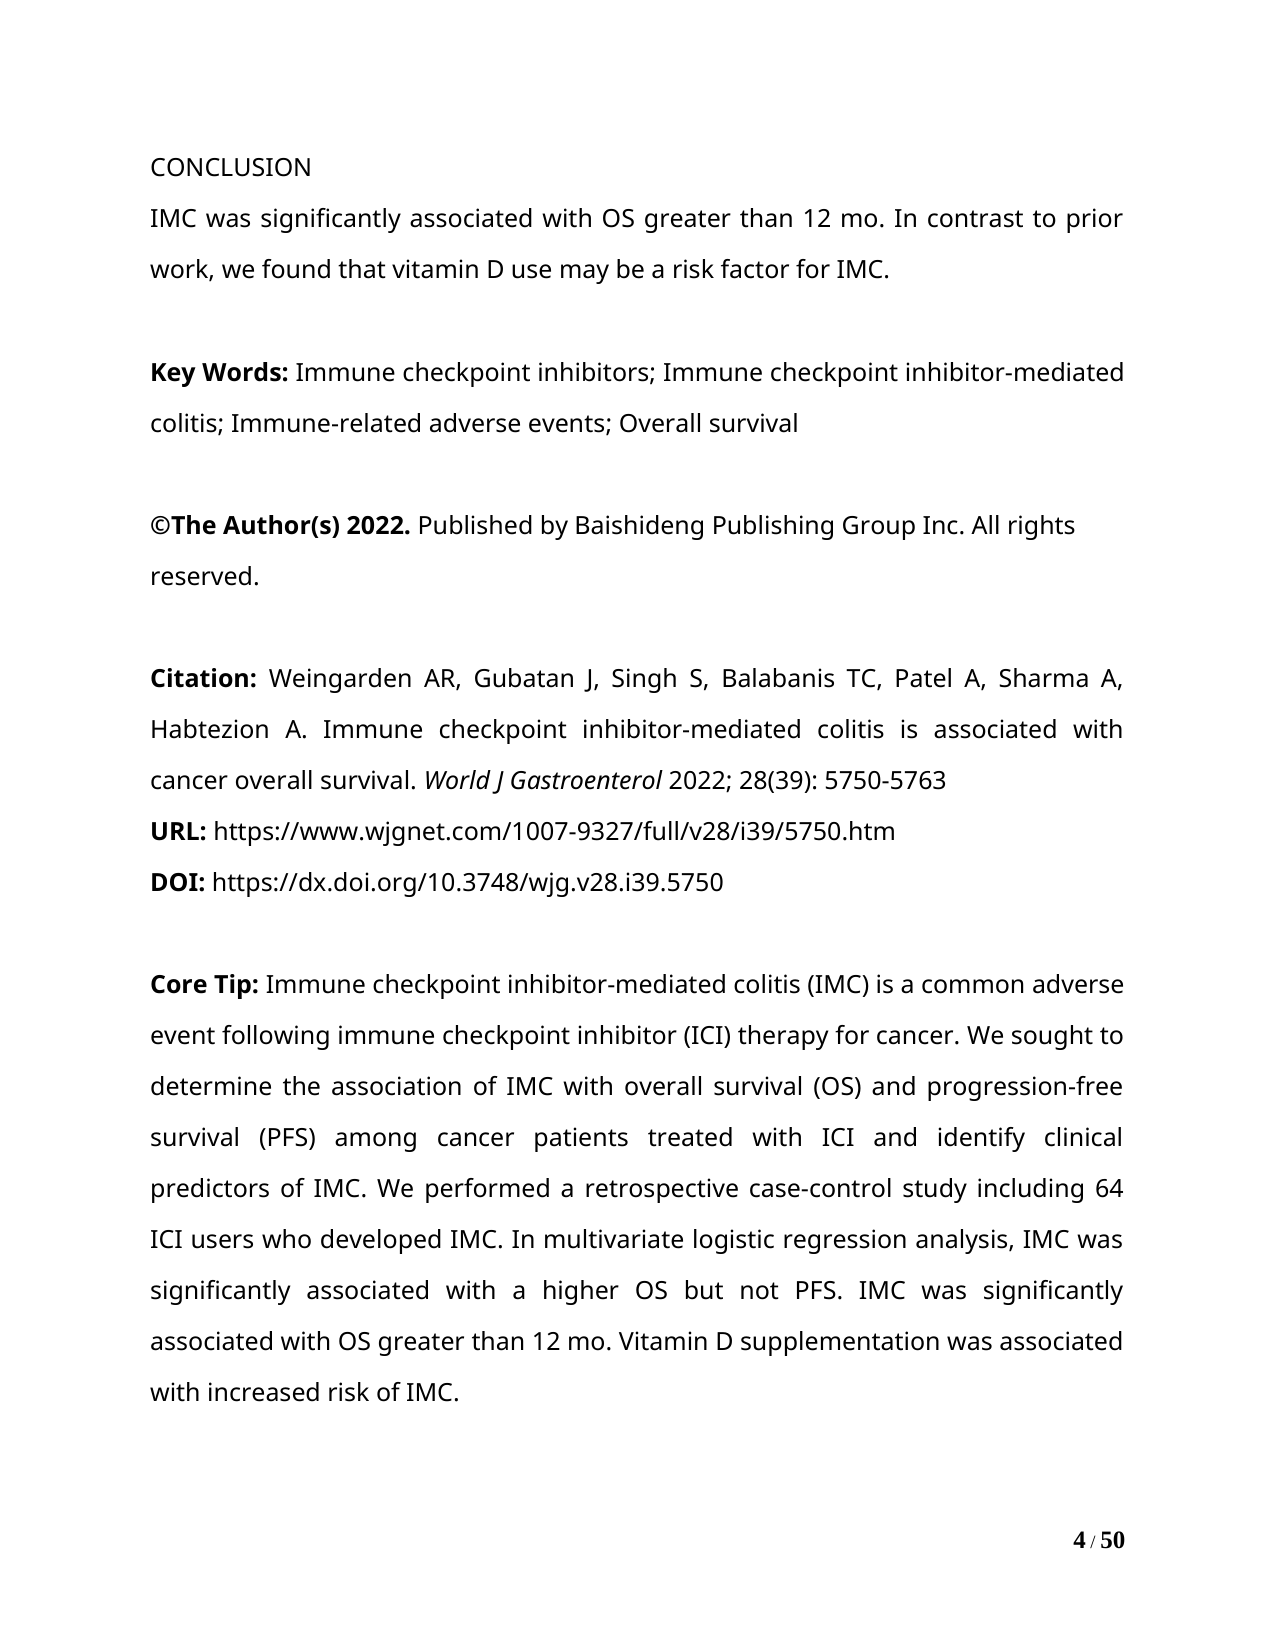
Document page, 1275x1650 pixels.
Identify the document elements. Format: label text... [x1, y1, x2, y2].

text Citation: Weingarden AR, Gubatan J, Singh S, Balabanis TC, Patel A, Sharma A, Habtezion A. Immune checkpoint inhibitor-mediated colitis is associated with cancer overall survival. World J Gastroenterol 2022; 28(39): 5750-5763 [150, 660, 1125, 797]
text Core Tip: Immune checkpoint inhibitor-mediated colitis (IMC) is a common adverse event following immune checkpoint inhibitor (ICI) therapy for cancer. We sought to determine the association of IMC with overall survival (OS) and progression-free survival (PFS) among cancer patients treated with ICI and identify clinical predictors of IMC. We performed a retrospective case-control study including 64 ICI users who developed IMC. In multivariate logistic regression analysis, IMC was significantly associated with a higher OS but not PFS. IMC was significantly associated with OS greater than 12 mo. Vitamin D supplementation was associated with increased risk of IMC. [150, 967, 1125, 1409]
text Key Words: Immune checkpoint inhibitors; Immune checkpoint inhibitor-mediated colitis; Immune-related adverse events; Overall survival [150, 354, 1125, 439]
text URL: https://www.wjgnet.com/1007-9327/full/v28/i39/5750.htm [150, 813, 1125, 848]
text DOI: https://dx.doi.org/10.3748/wjg.v28.i39.5750 [150, 864, 1125, 899]
text CONCLUSION [150, 150, 1125, 184]
text IMC was significantly associated with OS greater than 12 mo. In contrast to prior work, we found that vitamin D use may be a risk factor for IMC. [150, 201, 1125, 286]
text ©The Author(s) 2022. Published by Baishideng Publishing Group Inc. All rights reserved. [150, 507, 1125, 592]
